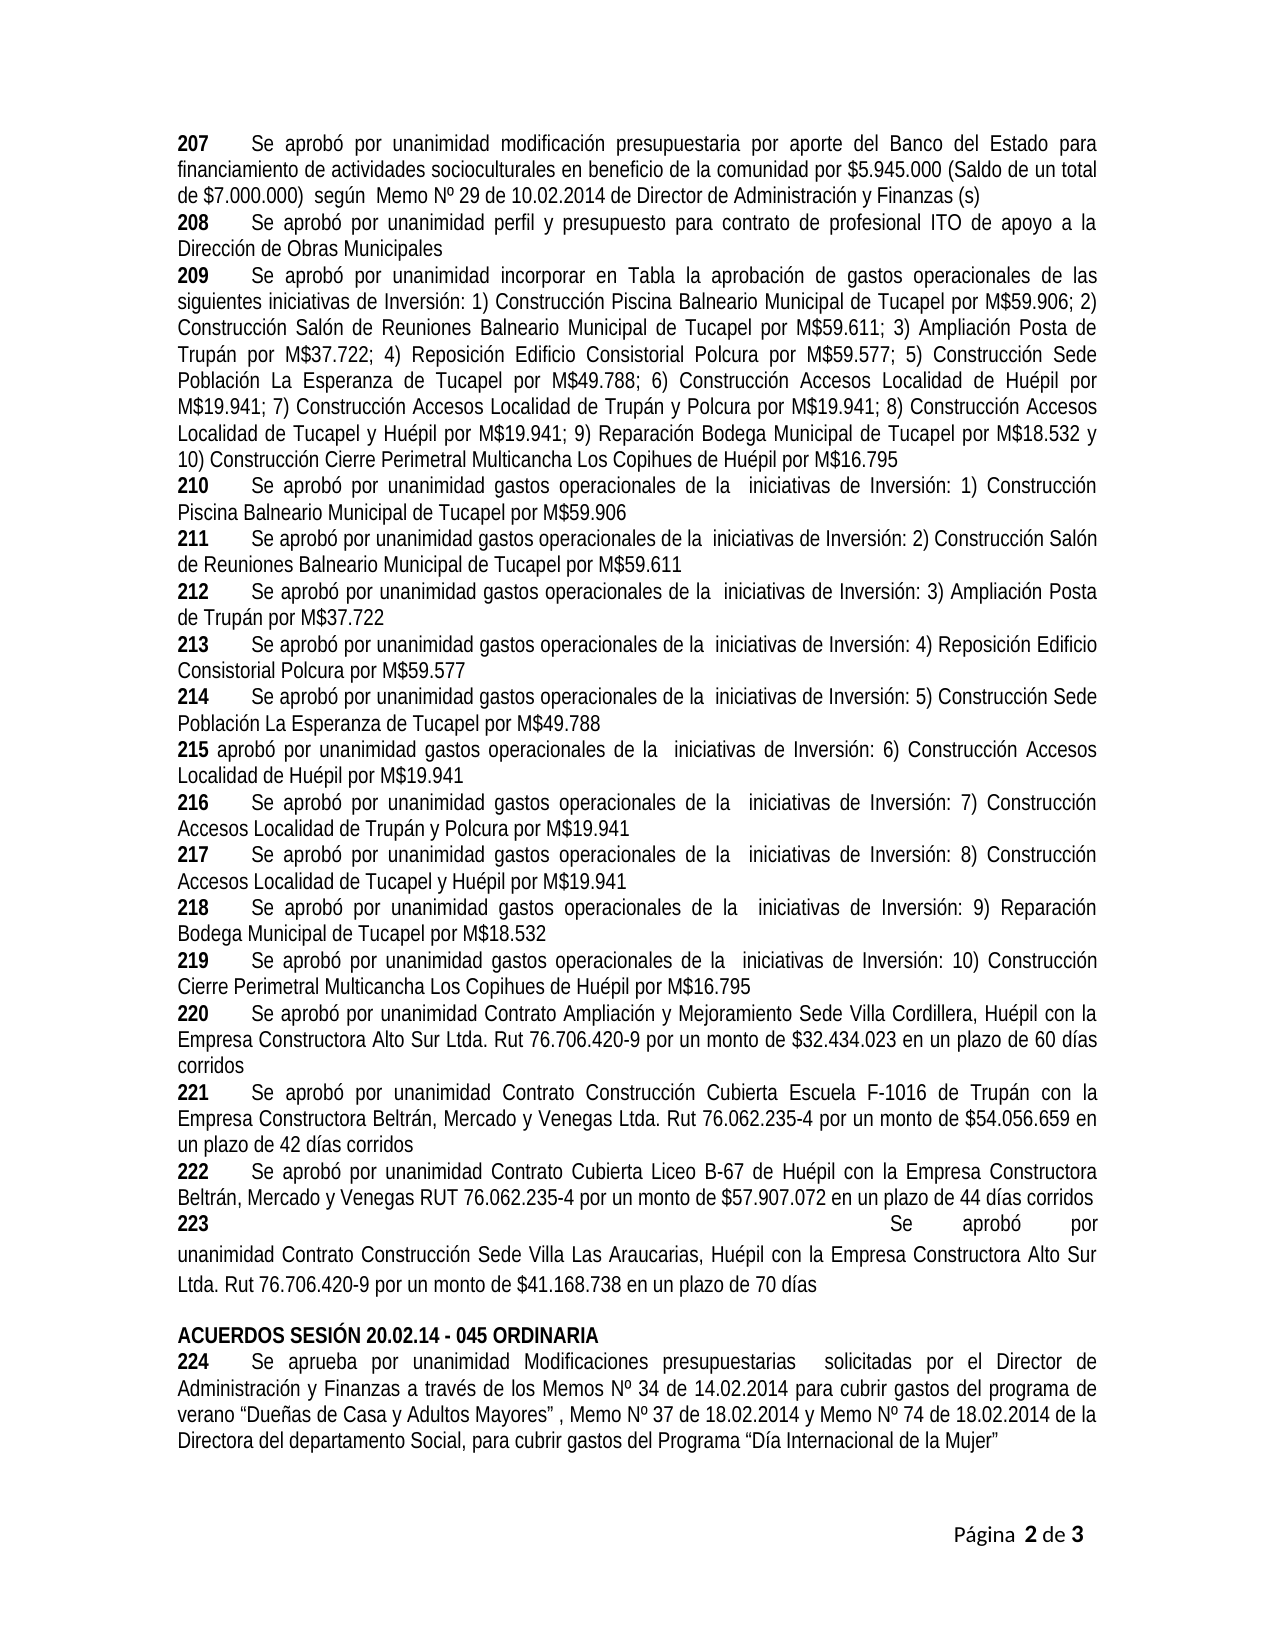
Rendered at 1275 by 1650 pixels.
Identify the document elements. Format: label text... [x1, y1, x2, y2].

list 224 Se aprueba por unanimidad Modificaciones presupuestarias solicitadas por el Director de Administración y Finanzas a través de los Memos Nº 34 de 14.02.2014 para cubrir gastos del programa de verano “Dueñas de Casa y Adultos Mayores” , Memo Nº 37 de 18.02.2014 y Memo Nº 74 de 18.02.2014 de la Directora del departamento Social, para cubrir gastos del Programa “Día Internacional de la Mujer” [177, 1348, 1098, 1453]
list 219 Se aprobó por unanimidad gastos operacionales de la iniciativas de Inversión: 10) Construcción Cierre Perimetral Multicancha Los Copihues de Huépil por M$16.795 [177, 947, 1098, 999]
list 222 Se aprobó por unanimidad Contrato Cubierta Liceo B-67 de Huépil con la Empresa Constructora Beltrán, Mercado y Venegas RUT 76.062.235-4 por un monto de $57.907.072 en un plazo de 44 días corridos [177, 1158, 1098, 1210]
list 215 aprobó por unanimidad gastos operacionales de la iniciativas de Inversión: 6) Construcción Accesos Localidad de Huépil por M$19.941 [177, 736, 1098, 789]
list 220 Se aprobó por unanimidad Contrato Ampliación y Mejoramiento Sede Villa Cordillera, Huépil con la Empresa Constructora Alto Sur Ltda. Rut 76.706.420-9 por un monto de $32.434.023 en un plazo de 60 días corridos [177, 999, 1098, 1078]
list 221 Se aprobó por unanimidad Contrato Construcción Cubierta Escuela F-1016 de Trupán con la Empresa Constructora Beltrán, Mercado y Venegas Ltda. Rut 76.062.235-4 por un monto de $54.056.659 en un plazo de 42 días corridos [177, 1078, 1098, 1158]
list 218 Se aprobó por unanimidad gastos operacionales de la iniciativas de Inversión: 9) Reparación Bodega Municipal de Tucapel por M$18.532 [177, 894, 1098, 947]
list 211 Se aprobó por unanimidad gastos operacionales de la iniciativas de Inversión: 2) Construcción Salón de Reuniones Balneario Municipal de Tucapel por M$59.611 [177, 525, 1098, 578]
list 216 Se aprobó por unanimidad gastos operacionales de la iniciativas de Inversión: 7) Construcción Accesos Localidad de Trupán y Polcura por M$19.941 [177, 789, 1098, 841]
list 212 Se aprobó por unanimidad gastos operacionales de la iniciativas de Inversión: 3) Ampliación Posta de Trupán por M$37.722 [177, 578, 1098, 631]
text 223 Se aprobó por unanimidad Contrato Construcción Sede Villa Las Araucarias, Huépil con la Empresa Constructora Alto Sur Ltda. Rut 76.706.420-9 por un monto de $41.168.738 en un plazo de 70 días [177, 1210, 1098, 1297]
list 214 Se aprobó por unanimidad gastos operacionales de la iniciativas de Inversión: 5) Construcción Sede Población La Esperanza de Tucapel por M$49.788 [177, 683, 1098, 736]
list 208 Se aprobó por unanimidad perfil y presupuesto para contrato de profesional ITO de apoyo a la Dirección de Obras Municipales [177, 209, 1098, 262]
list 209 Se aprobó por unanimidad incorporar en Tabla la aprobación de gastos operacionales de las siguientes iniciativas de Inversión: 1) Construcción Piscina Balneario Municipal de Tucapel por M$59.906; 2) Construcción Salón de Reuniones Balneario Municipal de Tucapel por M$59.611; 3) Ampliación Posta de Trupán por M$37.722; 4) Reposición Edificio Consistorial Polcura por M$59.577; 5) Construcción Sede Población La Esperanza de Tucapel por M$49.788; 6) Construcción Accesos Localidad de Huépil por M$19.941; 7) Construcción Accesos Localidad de Trupán y Polcura por M$19.941; 8) Construcción Accesos Localidad de Tucapel y Huépil por M$19.941; 9) Reparación Bodega Municipal de Tucapel por M$18.532 y 10) Construcción Cierre Perimetral Multicancha Los Copihues de Huépil por M$16.795 [177, 262, 1098, 472]
list ACUERDOS SESIÓN 20.02.14 - 045 ORDINARIA [177, 1322, 1098, 1348]
list 207 Se aprobó por unanimidad modificación presupuestaria por aporte del Banco del Estado para financiamiento de actividades socioculturales en beneficio de la comunidad por $5.945.000 (Saldo de un total de $7.000.000) según Memo Nº 29 de 10.02.2014 de Director de Administración y Finanzas (s) [177, 130, 1098, 209]
list 213 Se aprobó por unanimidad gastos operacionales de la iniciativas de Inversión: 4) Reposición Edificio Consistorial Polcura por M$59.577 [177, 631, 1098, 683]
list 217 Se aprobó por unanimidad gastos operacionales de la iniciativas de Inversión: 8) Construcción Accesos Localidad de Tucapel y Huépil por M$19.941 [177, 841, 1098, 894]
list 210 Se aprobó por unanimidad gastos operacionales de la iniciativas de Inversión: 1) Construcción Piscina Balneario Municipal de Tucapel por M$59.906 [177, 472, 1098, 525]
